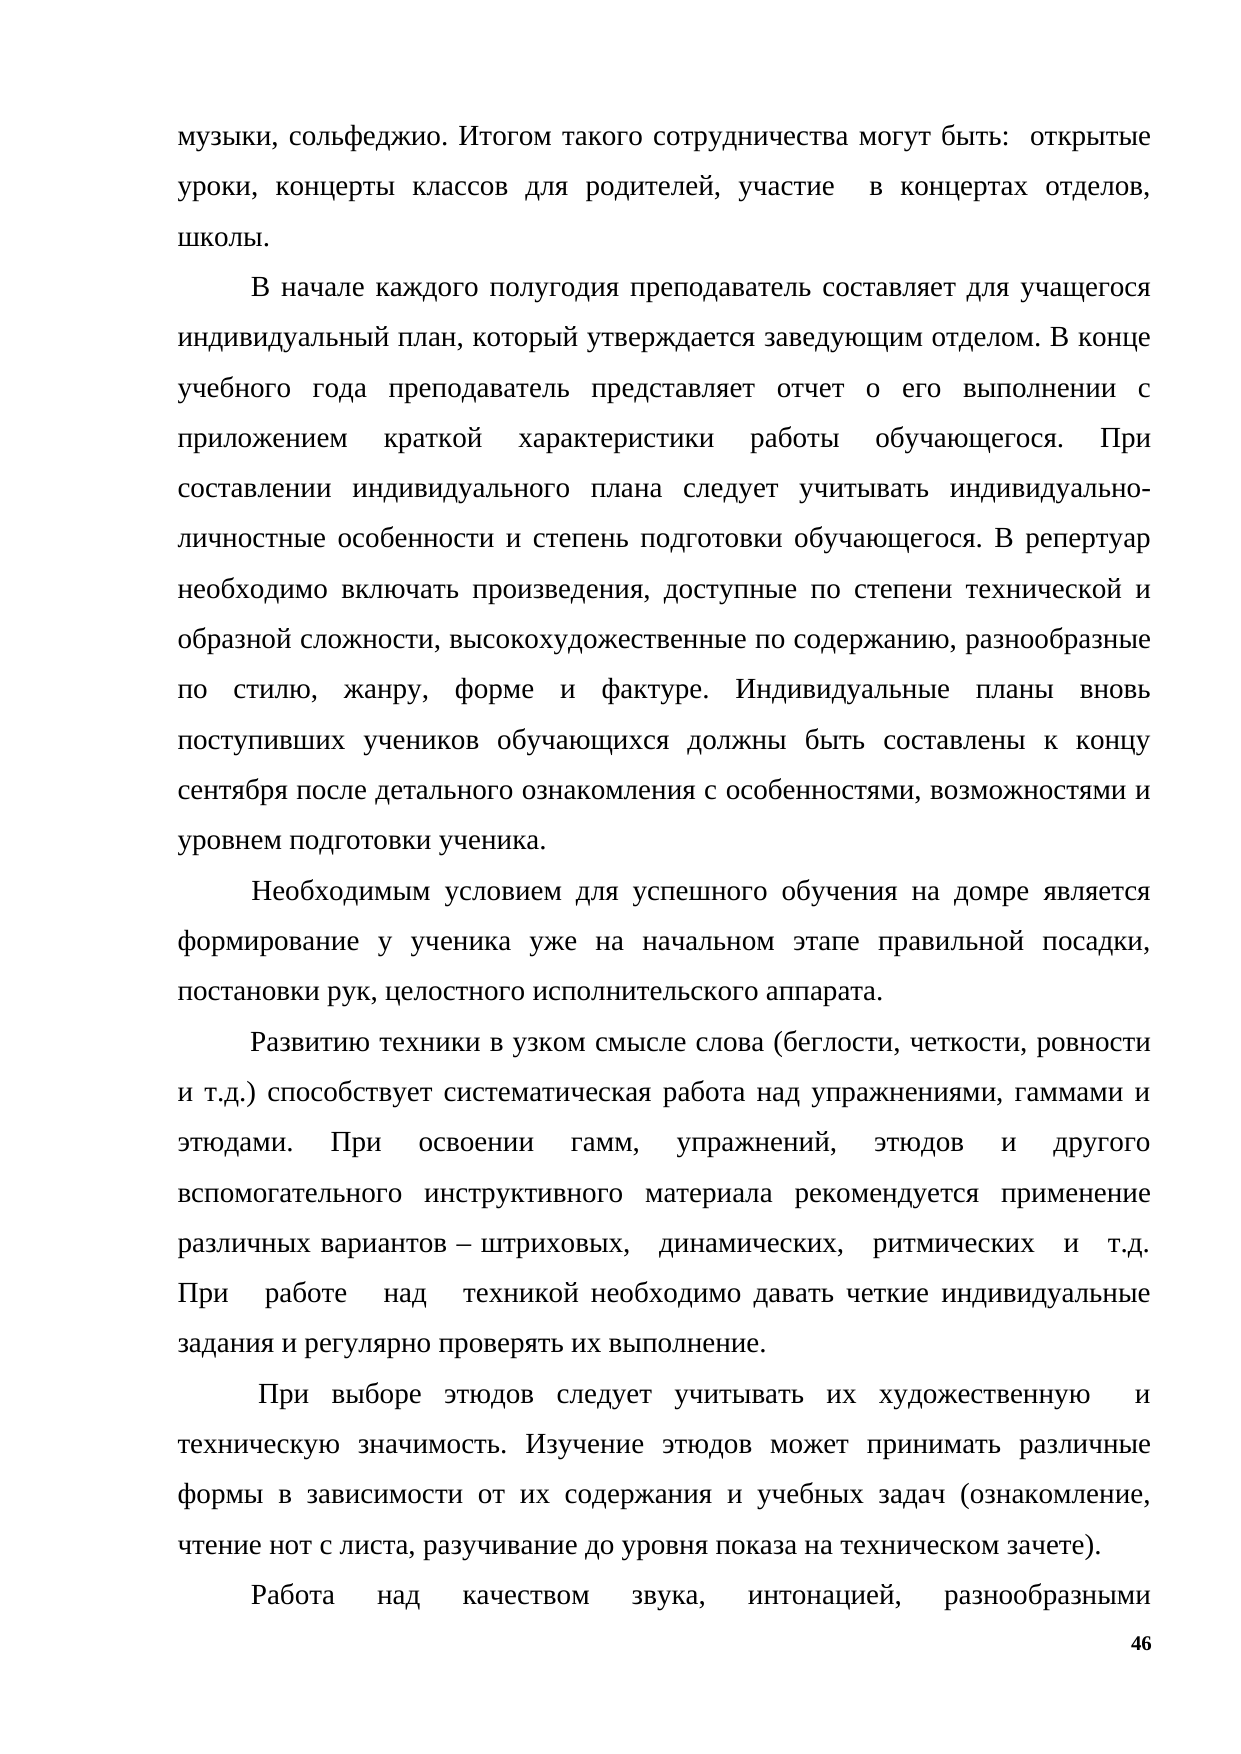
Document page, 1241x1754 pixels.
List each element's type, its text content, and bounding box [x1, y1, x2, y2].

text Необходимым условием для успешного обучения на домре является формирование у ученика уже на начальном этапе правильной посадки, постановки рук, целостного исполнительского аппарата. [177, 873, 1152, 1007]
text В начале каждого полугодия преподаватель составляет для учащегося индивидуальный план, который утверждается заведующим отделом. В конце учебного года преподаватель представляет отчет о его выполнении с приложением краткой характеристики работы обучающегося. При составлении индивидуального плана следует учитывать индивидуально-личностные особенности и степень подготовки обучающегося. В репертуар необходимо включать произведения, доступные по степени технической и образной сложности, высокохудожественные по содержанию, разнообразные по стилю, жанру, форме и фактуре. Индивидуальные планы вновь поступивших учеников обучающихся должны быть составлены к концу сентября после детального ознакомления с особенностями, возможностями и уровнем подготовки ученика. [177, 269, 1152, 856]
text При выборе этюдов следует учитывать их художественную и техническую значимость. Изучение этюдов может принимать различные формы в зависимости от их содержания и учебных задач (ознакомление, чтение нот с листа, разучивание до уровня показа на техническом зачете). [177, 1376, 1152, 1560]
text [177, 118, 1152, 252]
text Развитию техники в узком смысле слова (беглости, четкости, ровности и т.д.) способствует систематическая работа над упражнениями, гаммами и этюдами. При освоении гамм, упражнений, этюдов и другого вспомогательного инструктивного материала рекомендуется применение различных вариантов – штриховых, динамических, ритмических и т.д. При работе над техникой необходимо давать четкие индивидуальные задания и регулярно проверять их выполнение. [177, 1024, 1152, 1359]
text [177, 1577, 1152, 1611]
